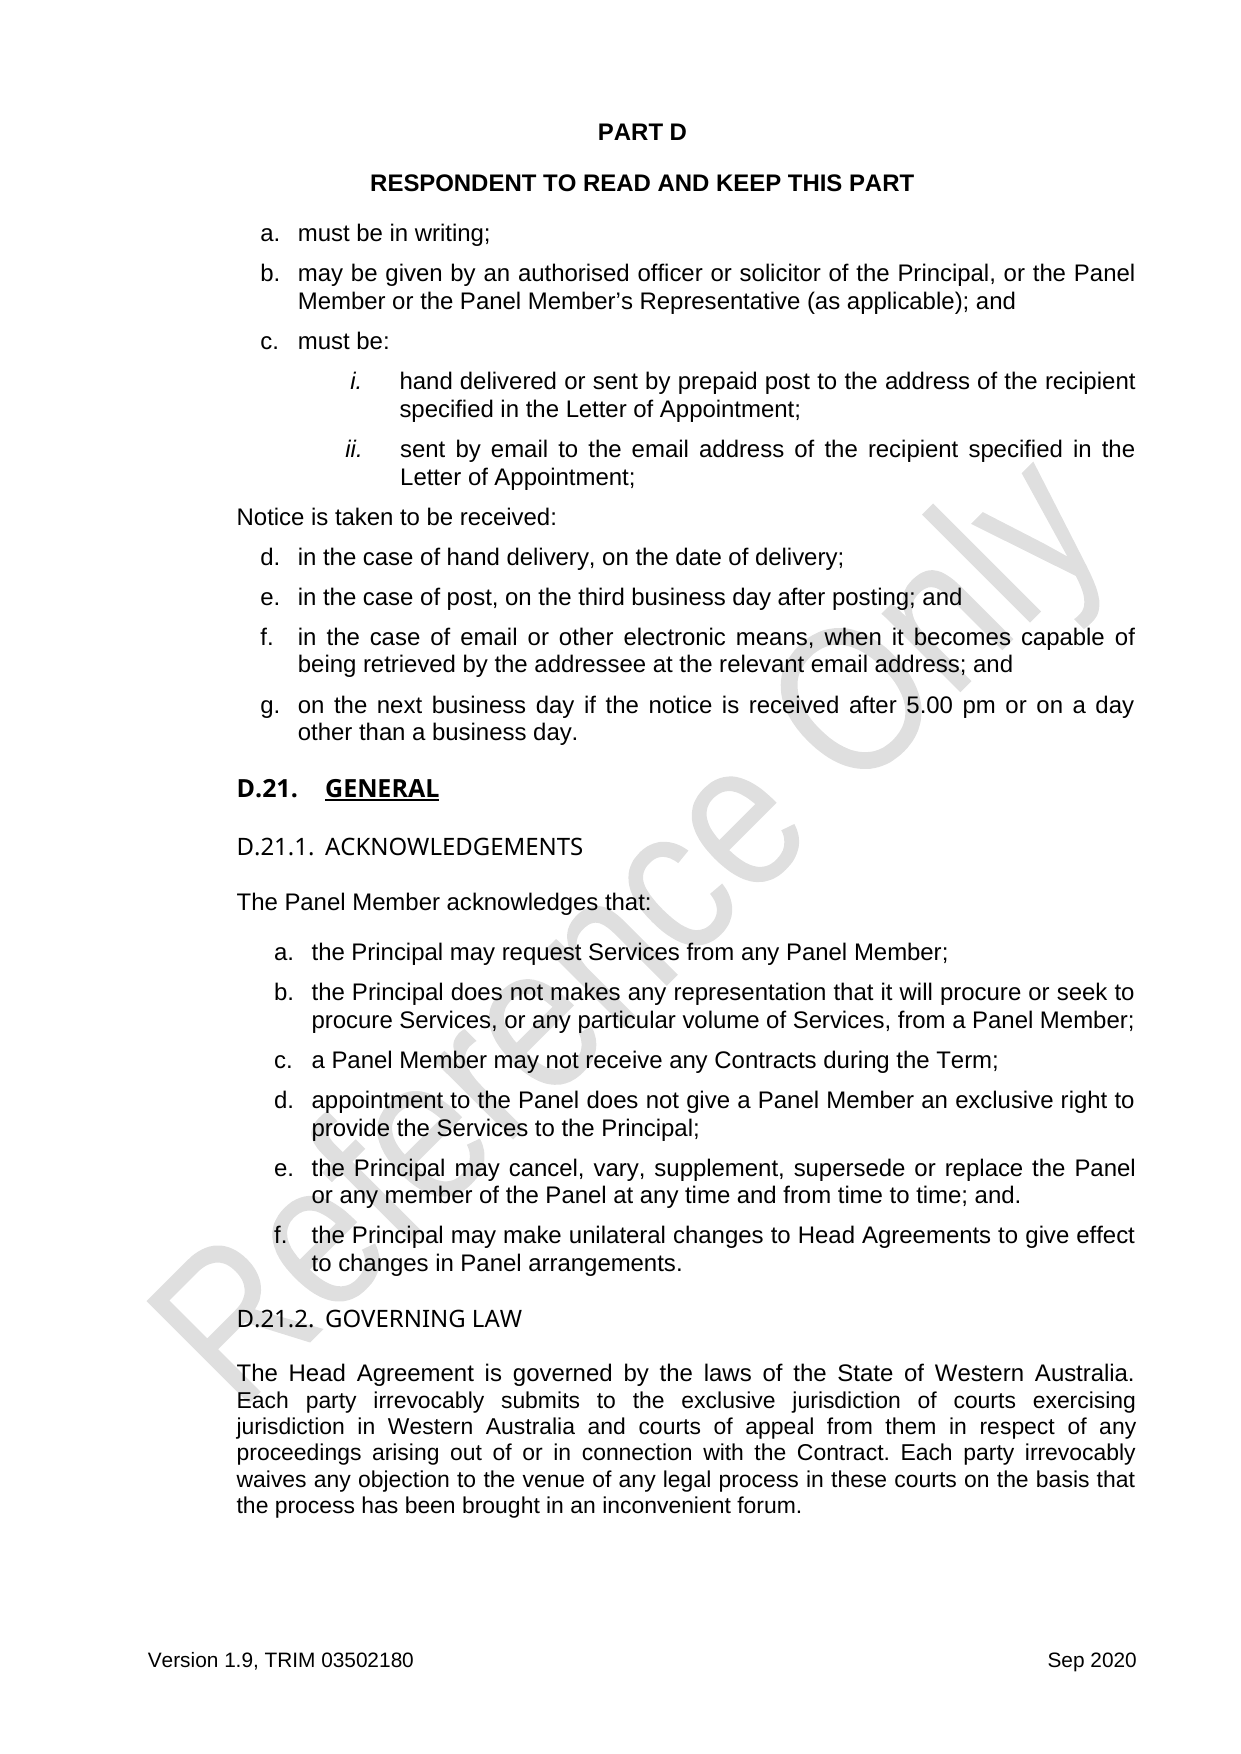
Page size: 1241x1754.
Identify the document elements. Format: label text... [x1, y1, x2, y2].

list on the next business day if the notice is received after 5.00 pm or on a day other than a business day. [260, 691, 1137, 746]
list must be in writing; [260, 219, 1137, 247]
text The Panel Member acknowledges that: [236, 887, 1137, 915]
list in the case of hand delivery, on the date of delivery; [260, 543, 1137, 570]
subtitle GOVERNING LAW [236, 1301, 1137, 1334]
list the Principal may request Services from any Panel Member; [274, 938, 1137, 966]
list a Panel Member may not receive any Contracts during the Term; [274, 1046, 1137, 1073]
list must be: [260, 327, 1137, 354]
list may be given by an authorised officer or solicitor of the Principal, or the Panel Member or the Panel Member’s Representative (as applicable); and [260, 259, 1137, 314]
list hand delivered or sent by prepaid post to the address of the recipient specified in the Letter of Appointment; [362, 367, 1137, 422]
text The Head Agreement is governed by the laws of the State of Western Australia. Each party irrevocably submits to the exclusive jurisdiction of courts exercising jurisdiction in Western Australia and courts of appeal from them in respect of any proceedings arising out of or in connection with the Contract. Each party irrevocably waives any objection to the venue of any legal process in these courts on the basis that the process has been brought in an inconvenient forum. [236, 1359, 1137, 1518]
list sent by email to the email address of the recipient specified in the Letter of Appointment; [362, 435, 1137, 490]
list appointment to the Panel does not give a Panel Member an exclusive right to provide the Services to the Principal; [274, 1086, 1137, 1141]
list in the case of email or other electronic means, when it becomes capable of being retrieved by the addressee at the relevant email address; and [260, 623, 1137, 678]
text Notice is taken to be received: [236, 502, 1137, 530]
list the Principal may cancel, vary, supplement, supersede or replace the Panel or any member of the Panel at any time and from time to time; and. [274, 1153, 1137, 1209]
subtitle GENERAL [236, 771, 1137, 805]
list the Principal may make unilateral changes to Head Agreements to give effect to changes in Panel arrangements. [274, 1221, 1137, 1276]
list in the case of post, on the third business day after posting; and [260, 583, 1137, 610]
subtitle ACKNOWLEDGEMENTS [236, 830, 1137, 862]
list the Principal does not makes any representation that it will procure or seek to procure Services, or any particular volume of Services, from a Panel Member; [274, 978, 1137, 1033]
